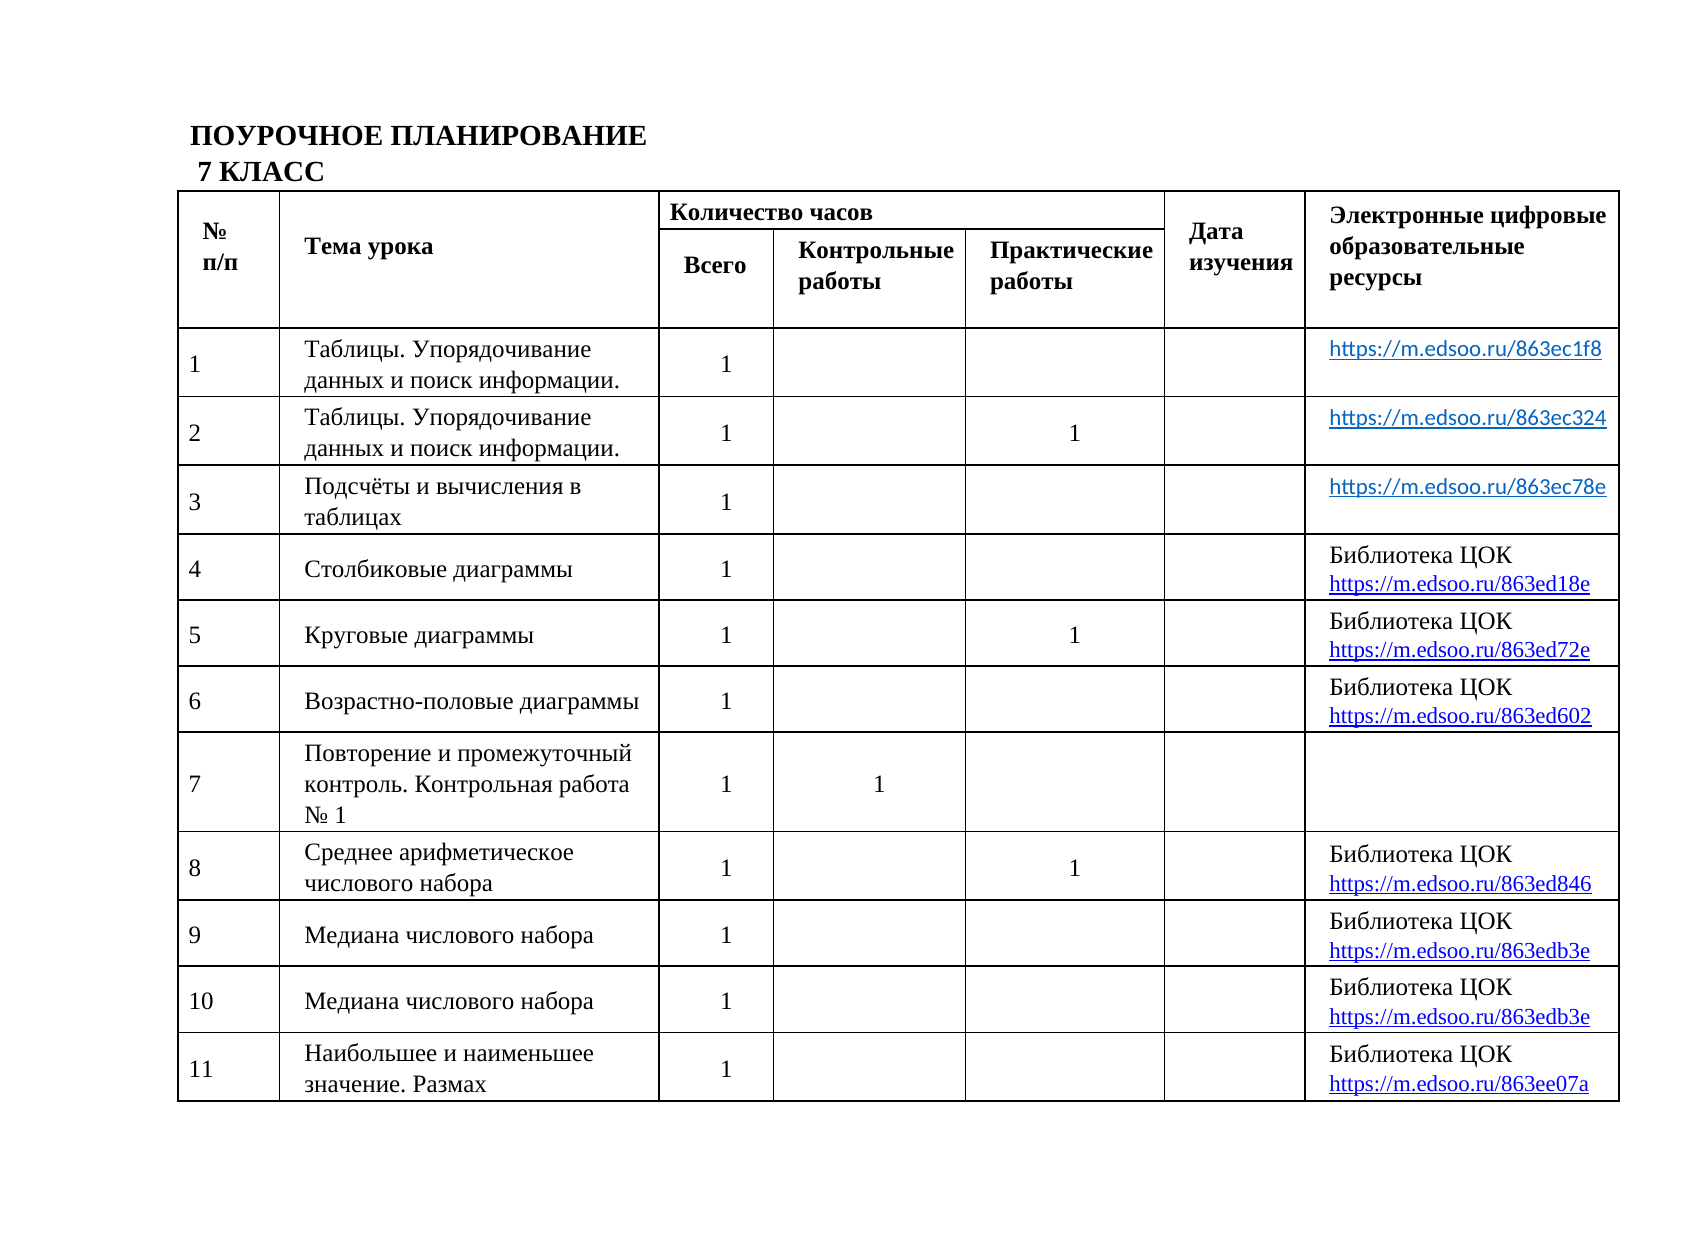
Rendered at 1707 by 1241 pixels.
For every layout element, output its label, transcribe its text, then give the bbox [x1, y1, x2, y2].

table_cell 8 [179, 832, 279, 899]
table_cell https://m.edsoo.ru/863ec324 [1306, 397, 1618, 464]
table_cell Библиотека ЦОК https://m.edsoo.ru/863ed602 [1306, 667, 1618, 731]
table_header № п/п [179, 192, 279, 327]
table_cell [1165, 967, 1304, 1031]
table_cell [1165, 667, 1304, 731]
table_cell Возрастно-половые диаграммы [280, 667, 658, 731]
table_cell 1 [179, 329, 279, 396]
table_cell 1 [660, 667, 773, 731]
table_cell 3 [179, 466, 279, 533]
table_cell 1 [660, 466, 773, 533]
table_cell [1165, 535, 1304, 599]
table_cell [774, 397, 965, 464]
table_cell [1165, 601, 1304, 665]
table_cell [774, 667, 965, 731]
table_cell Круговые диаграммы [280, 601, 658, 665]
table_cell [1165, 832, 1304, 899]
table_cell 1 [660, 1033, 773, 1100]
table_cell Всего [660, 230, 773, 327]
table_cell 1 [660, 832, 773, 899]
table_cell https://m.edsoo.ru/863ec1f8 [1306, 329, 1618, 396]
table_cell 6 [179, 667, 279, 731]
table_cell Контрольные работы [774, 230, 965, 327]
table_cell [774, 967, 965, 1031]
table_cell 1 [966, 601, 1164, 665]
table_cell 1 [660, 733, 773, 831]
table_cell [1165, 1033, 1304, 1100]
text ПОУРОЧНОЕ ПЛАНИРОВАНИЕ [190, 118, 1618, 152]
table_cell Повторение и промежуточный контроль. Контрольная работа № 1 [280, 733, 658, 831]
table_cell [774, 832, 965, 899]
table_cell [966, 967, 1164, 1031]
table_cell [1165, 329, 1304, 396]
table_cell Библиотека ЦОК https://m.edsoo.ru/863edb3e [1306, 967, 1618, 1031]
table_cell [966, 667, 1164, 731]
table_cell Библиотека ЦОК https://m.edsoo.ru/863ee07a [1306, 1033, 1618, 1100]
table_cell [774, 535, 965, 599]
table_cell [966, 733, 1164, 831]
table_cell [774, 1033, 965, 1100]
table_cell 1 [774, 733, 965, 831]
table_cell Столбиковые диаграммы [280, 535, 658, 599]
table_cell 1 [660, 601, 773, 665]
table_cell [966, 329, 1164, 396]
table_header Тема урока [280, 192, 658, 327]
table_cell [1165, 901, 1304, 965]
table_cell 11 [179, 1033, 279, 1100]
table_cell Библиотека ЦОК https://m.edsoo.ru/863ed846 [1306, 832, 1618, 899]
table_cell 1 [966, 397, 1164, 464]
table_cell Среднее арифметическое числового набора [280, 832, 658, 899]
table_header Количество часов [660, 192, 1164, 228]
table_cell Медиана числового набора [280, 967, 658, 1031]
table_cell [966, 466, 1164, 533]
table_cell 1 [660, 397, 773, 464]
table_cell Подсчёты и вычисления в таблицах [280, 466, 658, 533]
table_cell [1165, 397, 1304, 464]
table_cell 1 [966, 832, 1164, 899]
table_header Электронные цифровые образовательные ресурсы [1306, 192, 1618, 327]
table_cell 5 [179, 601, 279, 665]
table_cell [966, 1033, 1164, 1100]
table_cell 1 [660, 967, 773, 1031]
table_cell [966, 901, 1164, 965]
table_cell [1165, 733, 1304, 831]
table_cell [774, 329, 965, 396]
table_cell [774, 901, 965, 965]
table_cell 1 [660, 901, 773, 965]
table_cell Библиотека ЦОК https://m.edsoo.ru/863edb3e [1306, 901, 1618, 965]
table_cell 7 [179, 733, 279, 831]
table_cell Практические работы [966, 230, 1164, 327]
table_cell Наибольшее и наименьшее значение. Размах [280, 1033, 658, 1100]
table_cell 1 [660, 329, 773, 396]
table_cell https://m.edsoo.ru/863ec78e [1306, 466, 1618, 533]
table_cell Библиотека ЦОК https://m.edsoo.ru/863ed72e [1306, 601, 1618, 665]
table_cell Медиана числового набора [280, 901, 658, 965]
table_header Дата изучения [1165, 192, 1304, 327]
table_cell 10 [179, 967, 279, 1031]
table_cell Библиотека ЦОК https://m.edsoo.ru/863ed18e [1306, 535, 1618, 599]
table_cell Таблицы. Упорядочивание данных и поиск информации. [280, 397, 658, 464]
table_cell [1165, 466, 1304, 533]
table_cell 9 [179, 901, 279, 965]
table_cell [774, 601, 965, 665]
table_cell 1 [660, 535, 773, 599]
text 7 КЛАСС [190, 154, 1618, 188]
table_cell 4 [179, 535, 279, 599]
table_cell [966, 535, 1164, 599]
table_cell [774, 466, 965, 533]
table_cell 2 [179, 397, 279, 464]
table_cell [1306, 733, 1618, 831]
table_cell Таблицы. Упорядочивание данных и поиск информации. [280, 329, 658, 396]
